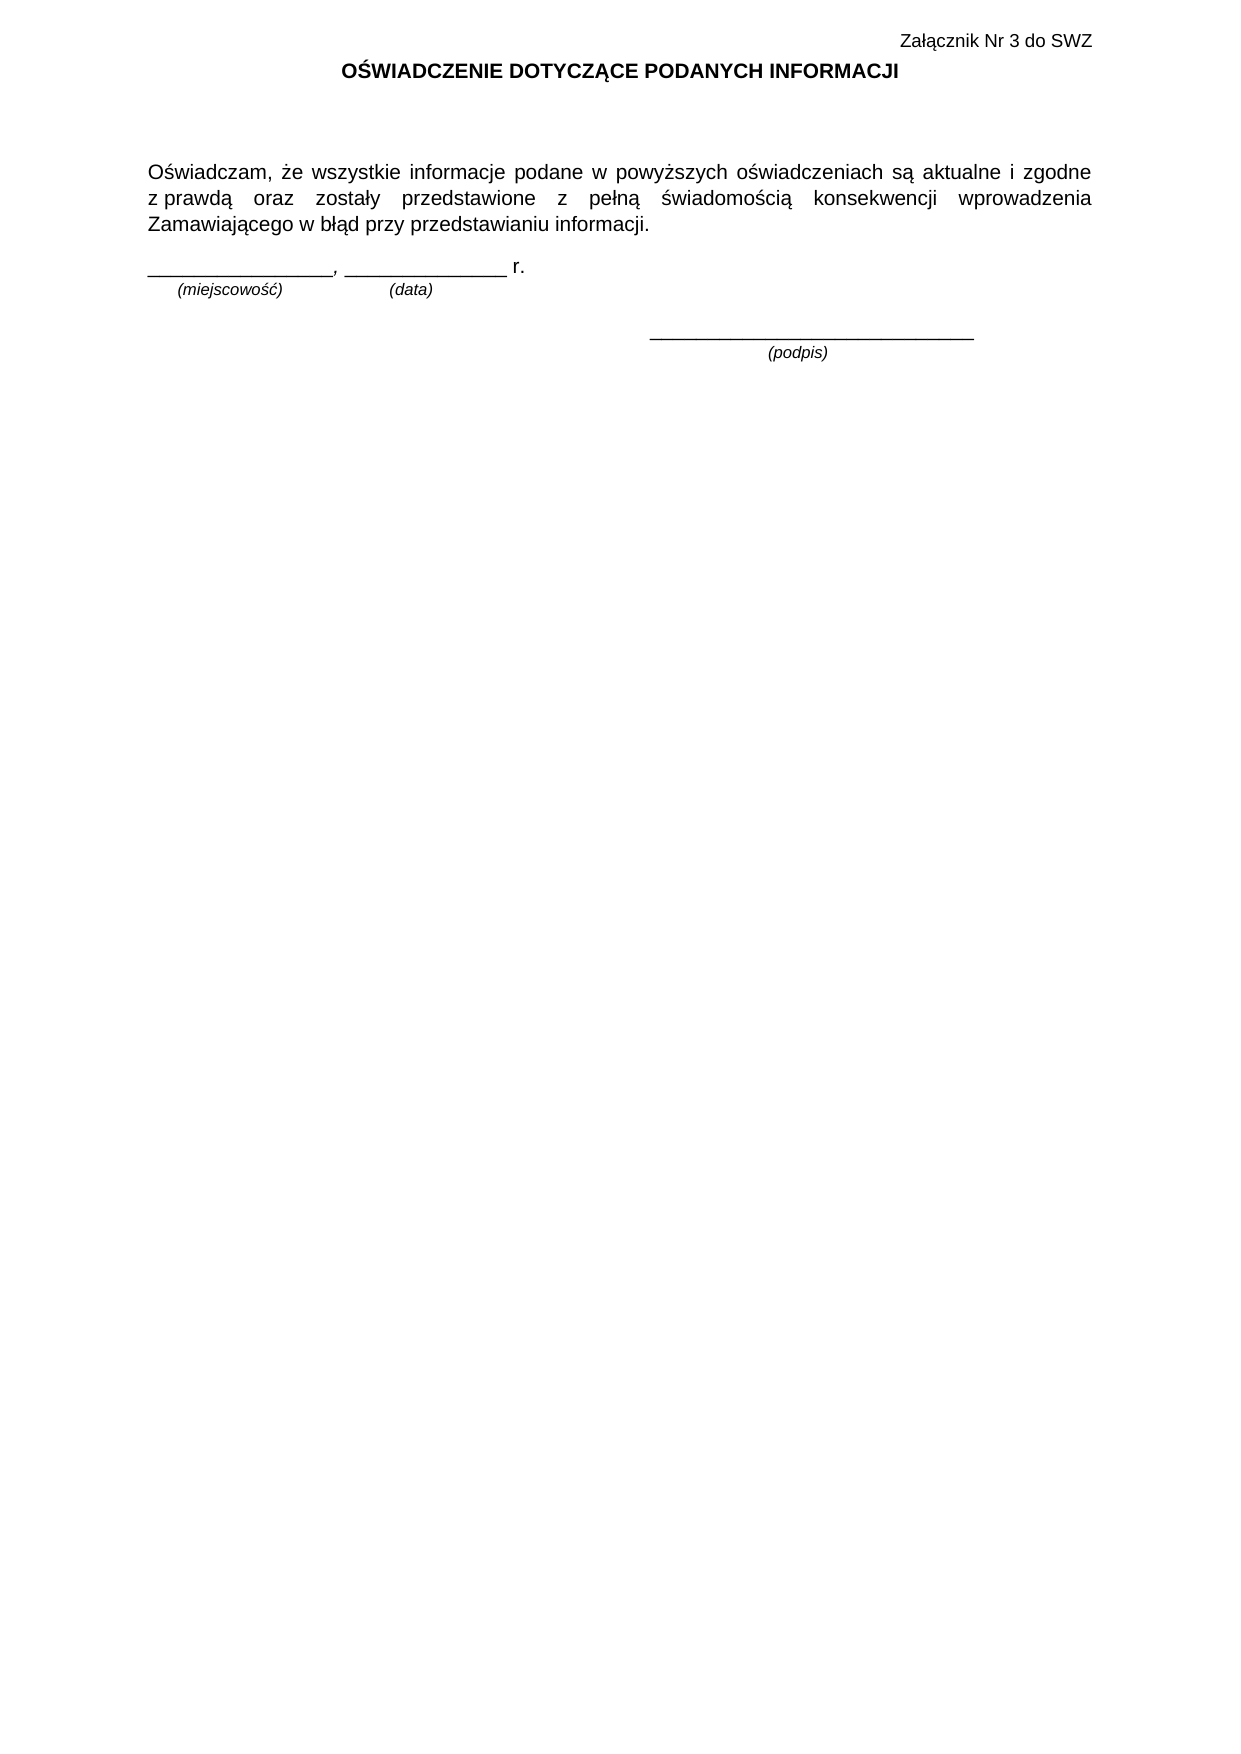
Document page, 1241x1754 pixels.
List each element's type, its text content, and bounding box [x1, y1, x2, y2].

text (miejscowość) (data) [177, 280, 1092, 299]
text ____________________________ [650, 317, 1092, 341]
text (podpis) [768, 343, 1092, 362]
text OŚWIADCZENIE DOTYCZĄCE PODANYCH INFORMACJI [148, 59, 1092, 83]
text Oświadczam, że wszystkie informacje podane w powyższych oświadczeniach są aktualne i zgodne z prawdą oraz zostały przedstawione z pełną świadomością konsekwencji wprowadzenia Zamawiającego w błąd przy przedstawianiu informacji. [148, 160, 1092, 236]
text ________________, ______________ r. [148, 254, 1092, 278]
